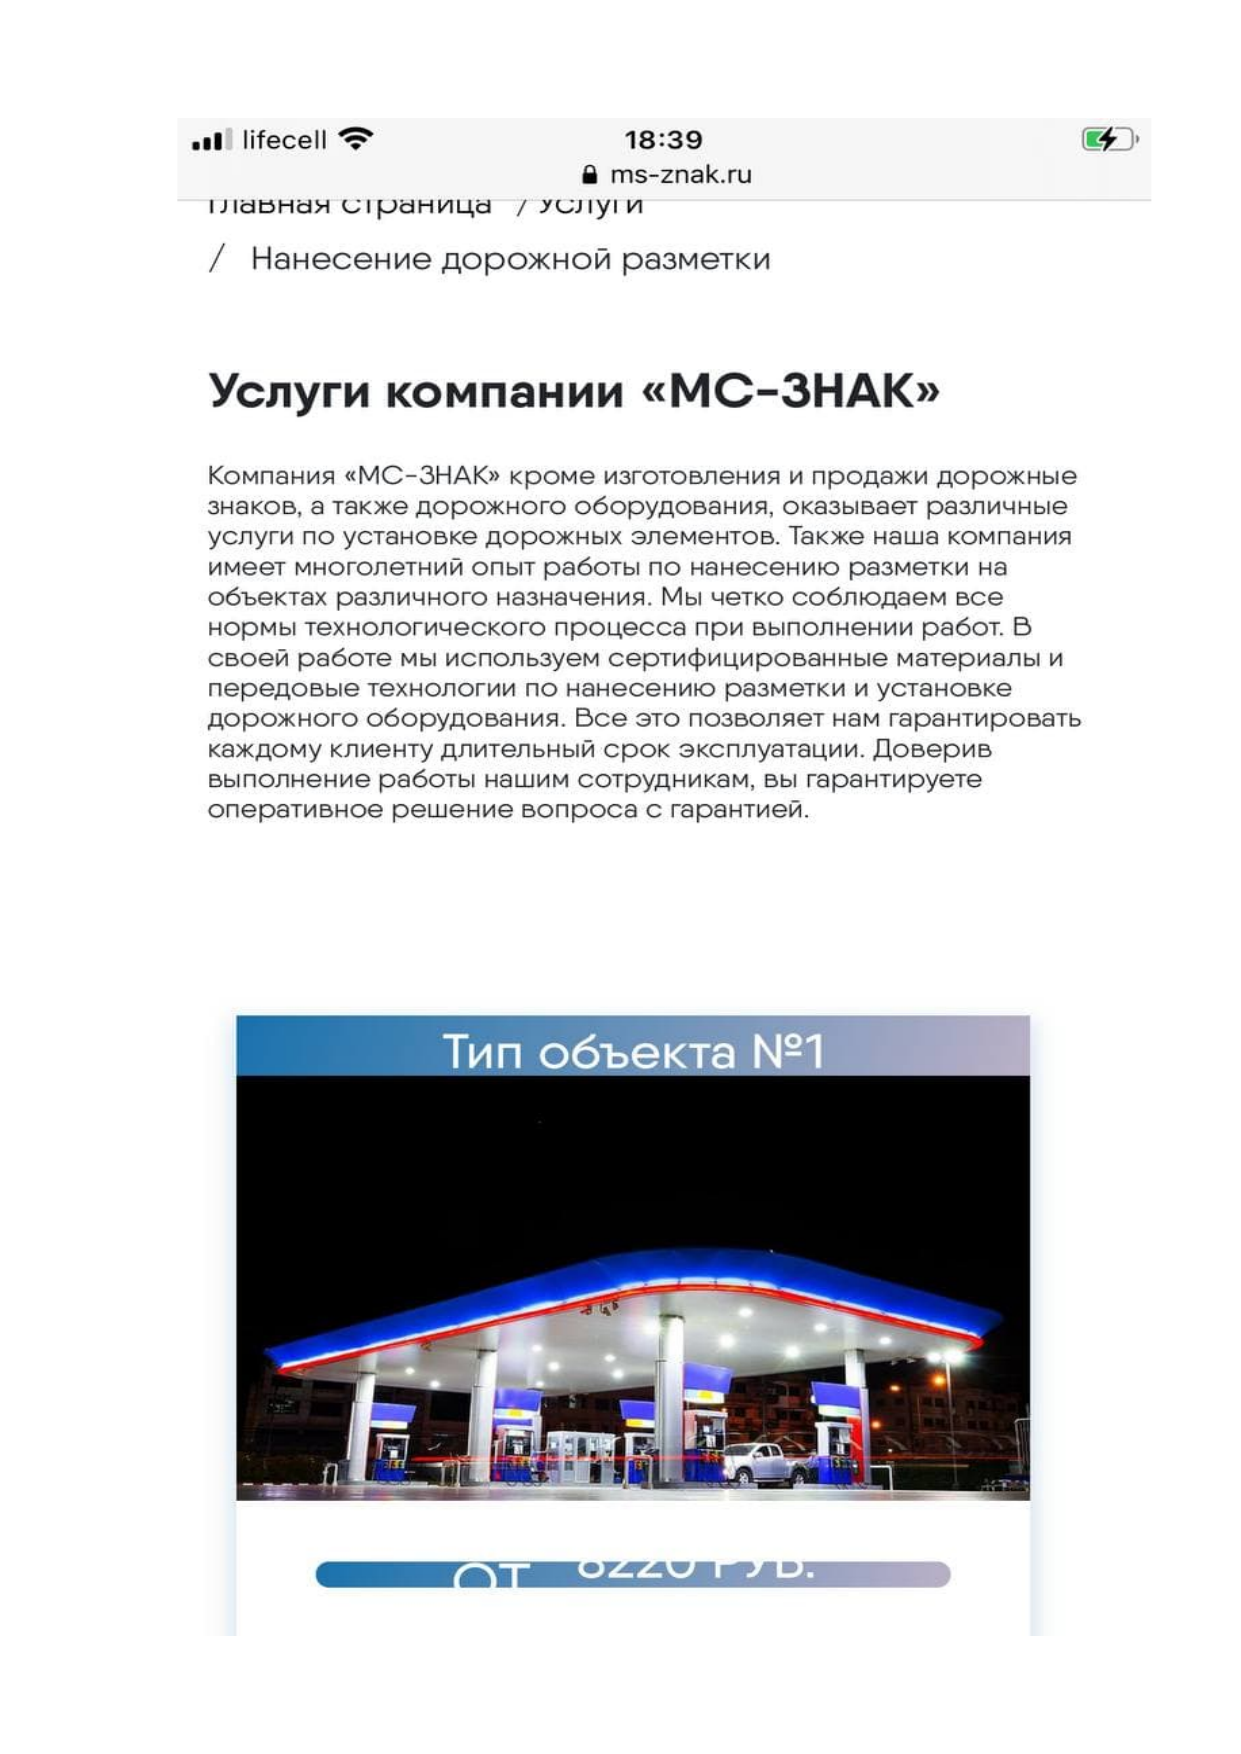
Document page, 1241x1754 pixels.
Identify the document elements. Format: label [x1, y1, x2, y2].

picture [177, 118, 1152, 1636]
